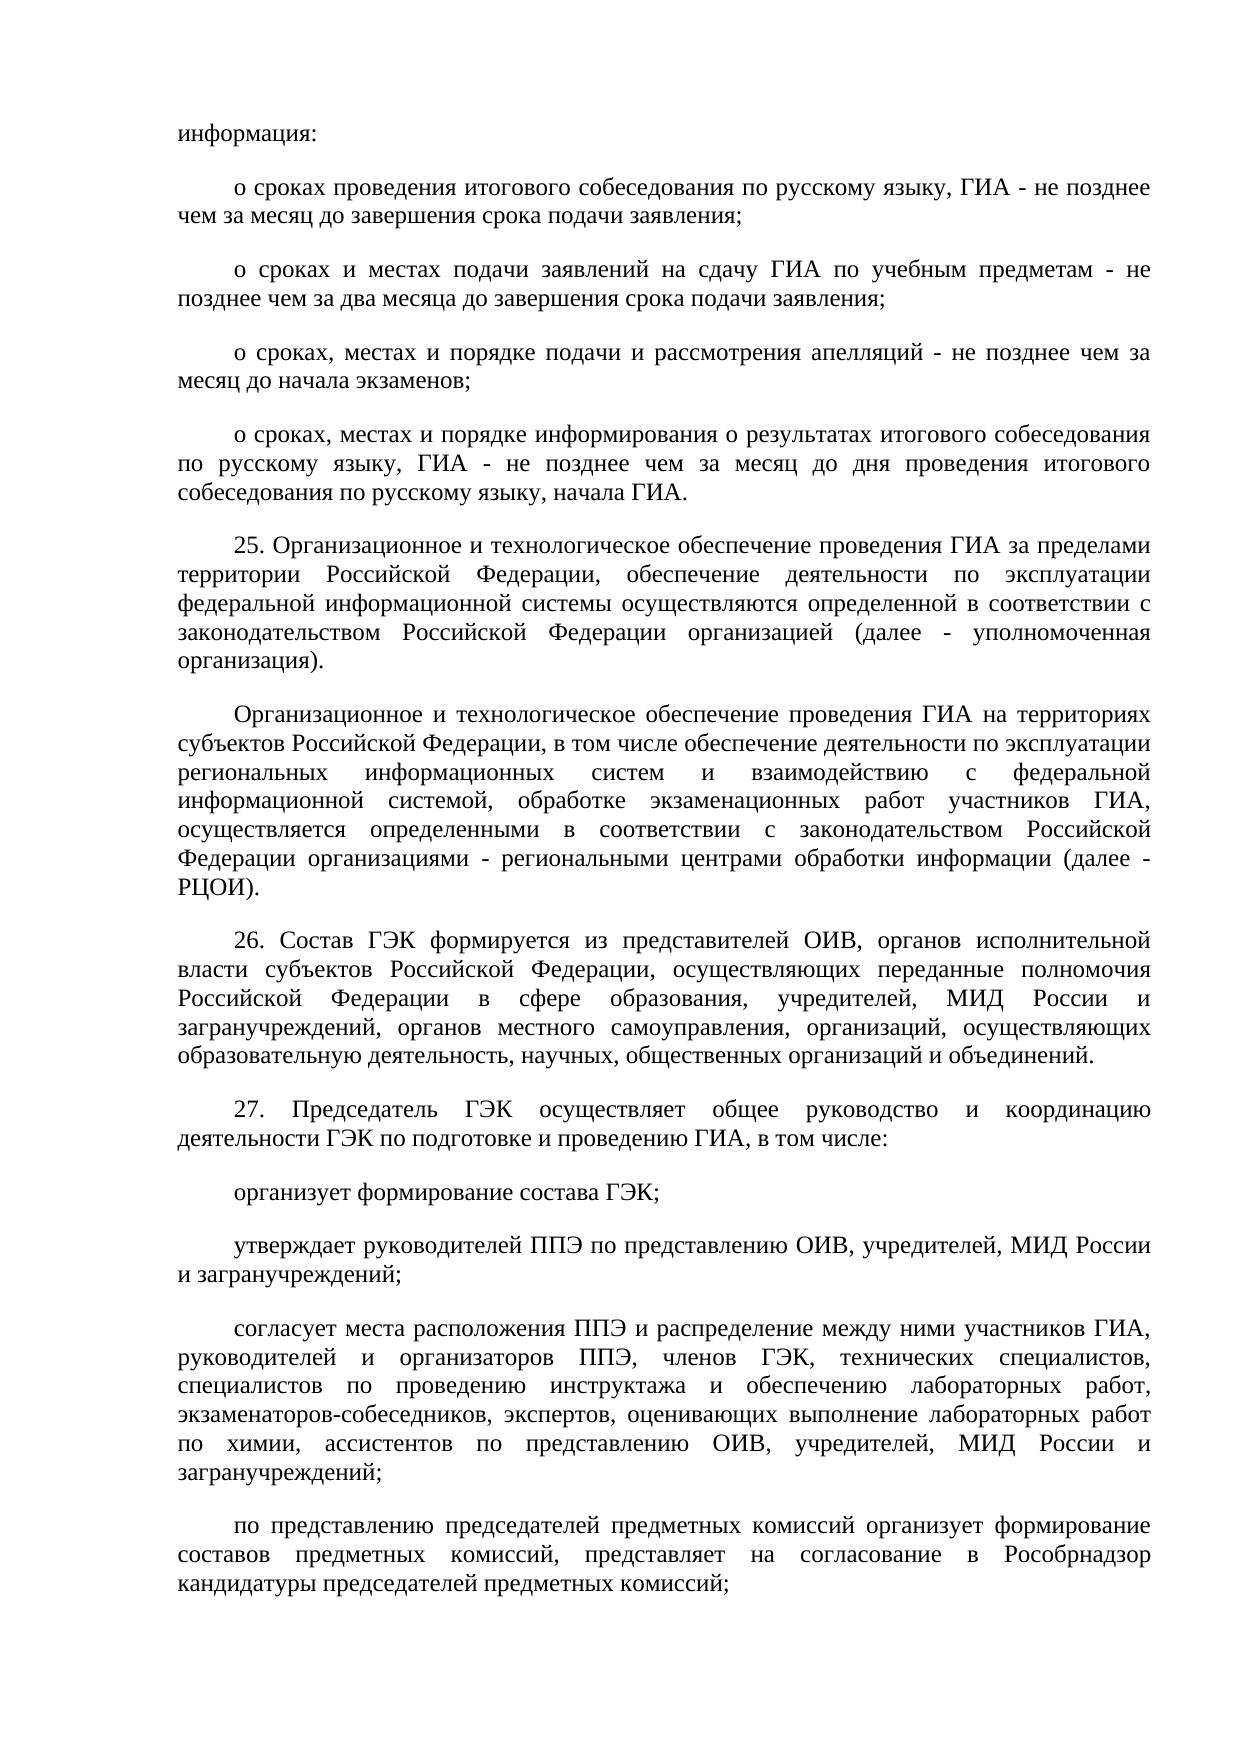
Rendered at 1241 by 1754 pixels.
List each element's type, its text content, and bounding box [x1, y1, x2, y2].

text 25. Организационное и технологическое обеспечение проведения ГИА за пределами территории Российской Федерации, обеспечение деятельности по эксплуатации федеральной информационной системы осуществляются определенной в соответствии с законодательством Российской Федерации организацией (далее - уполномоченная организация). [177, 531, 1152, 674]
text 27. Председатель ГЭК осуществляет общее руководство и координацию деятельности ГЭК по подготовке и проведению ГИА, в том числе: [177, 1094, 1152, 1152]
text о сроках, местах и порядке подачи и рассмотрения апелляций - не позднее чем за месяц до начала экзаменов; [177, 337, 1152, 394]
text согласует места расположения ППЭ и распределение между ними участников ГИА, руководителей и организаторов ППЭ, членов ГЭК, технических специалистов, специалистов по проведению инструктажа и обеспечению лабораторных работ, экзаменаторов-собеседников, экспертов, оценивающих выполнение лабораторных работ по химии, ассистентов по представлению ОИВ, учредителей, МИД России и загранучреждений; [177, 1313, 1152, 1486]
text о сроках проведения итогового собеседования по русскому языку, ГИА - не позднее чем за месяц до завершения срока подачи заявления; [177, 172, 1152, 229]
text по представлению председателей предметных комиссий организует формирование составов предметных комиссий, представляет на согласование в Рособрнадзор кандидатуры председателей предметных комиссий; [177, 1511, 1152, 1597]
text о сроках, местах и порядке информирования о результатах итогового собеседования по русскому языку, ГИА - не позднее чем за месяц до дня проведения итогового собеседования по русскому языку, начала ГИА. [177, 419, 1152, 506]
text о сроках и местах подачи заявлений на сдачу ГИА по учебным предметам - не позднее чем за два месяца до завершения срока подачи заявления; [177, 254, 1152, 312]
text Организационное и технологическое обеспечение проведения ГИА на территориях субъектов Российской Федерации, в том числе обеспечение деятельности по эксплуатации региональных информационных систем и взаимодействию с федеральной информационной системой, обработке экзаменационных работ участников ГИА, осуществляется определенными в соответствии с законодательством Российской Федерации организациями - региональными центрами обработки информации (далее - РЦОИ). [177, 699, 1152, 901]
text утверждает руководителей ППЭ по представлению ОИВ, учредителей, МИД России и загранучреждений; [177, 1231, 1152, 1288]
text 26. Состав ГЭК формируется из представителей ОИВ, органов исполнительной власти субъектов Российской Федерации, осуществляющих переданные полномочия Российской Федерации в сфере образования, учредителей, МИД России и загранучреждений, органов местного самоуправления, организаций, осуществляющих образовательную деятельность, научных, общественных организаций и объединений. [177, 926, 1152, 1069]
text организует формирование состава ГЭК; [177, 1177, 1152, 1206]
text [177, 118, 1152, 147]
